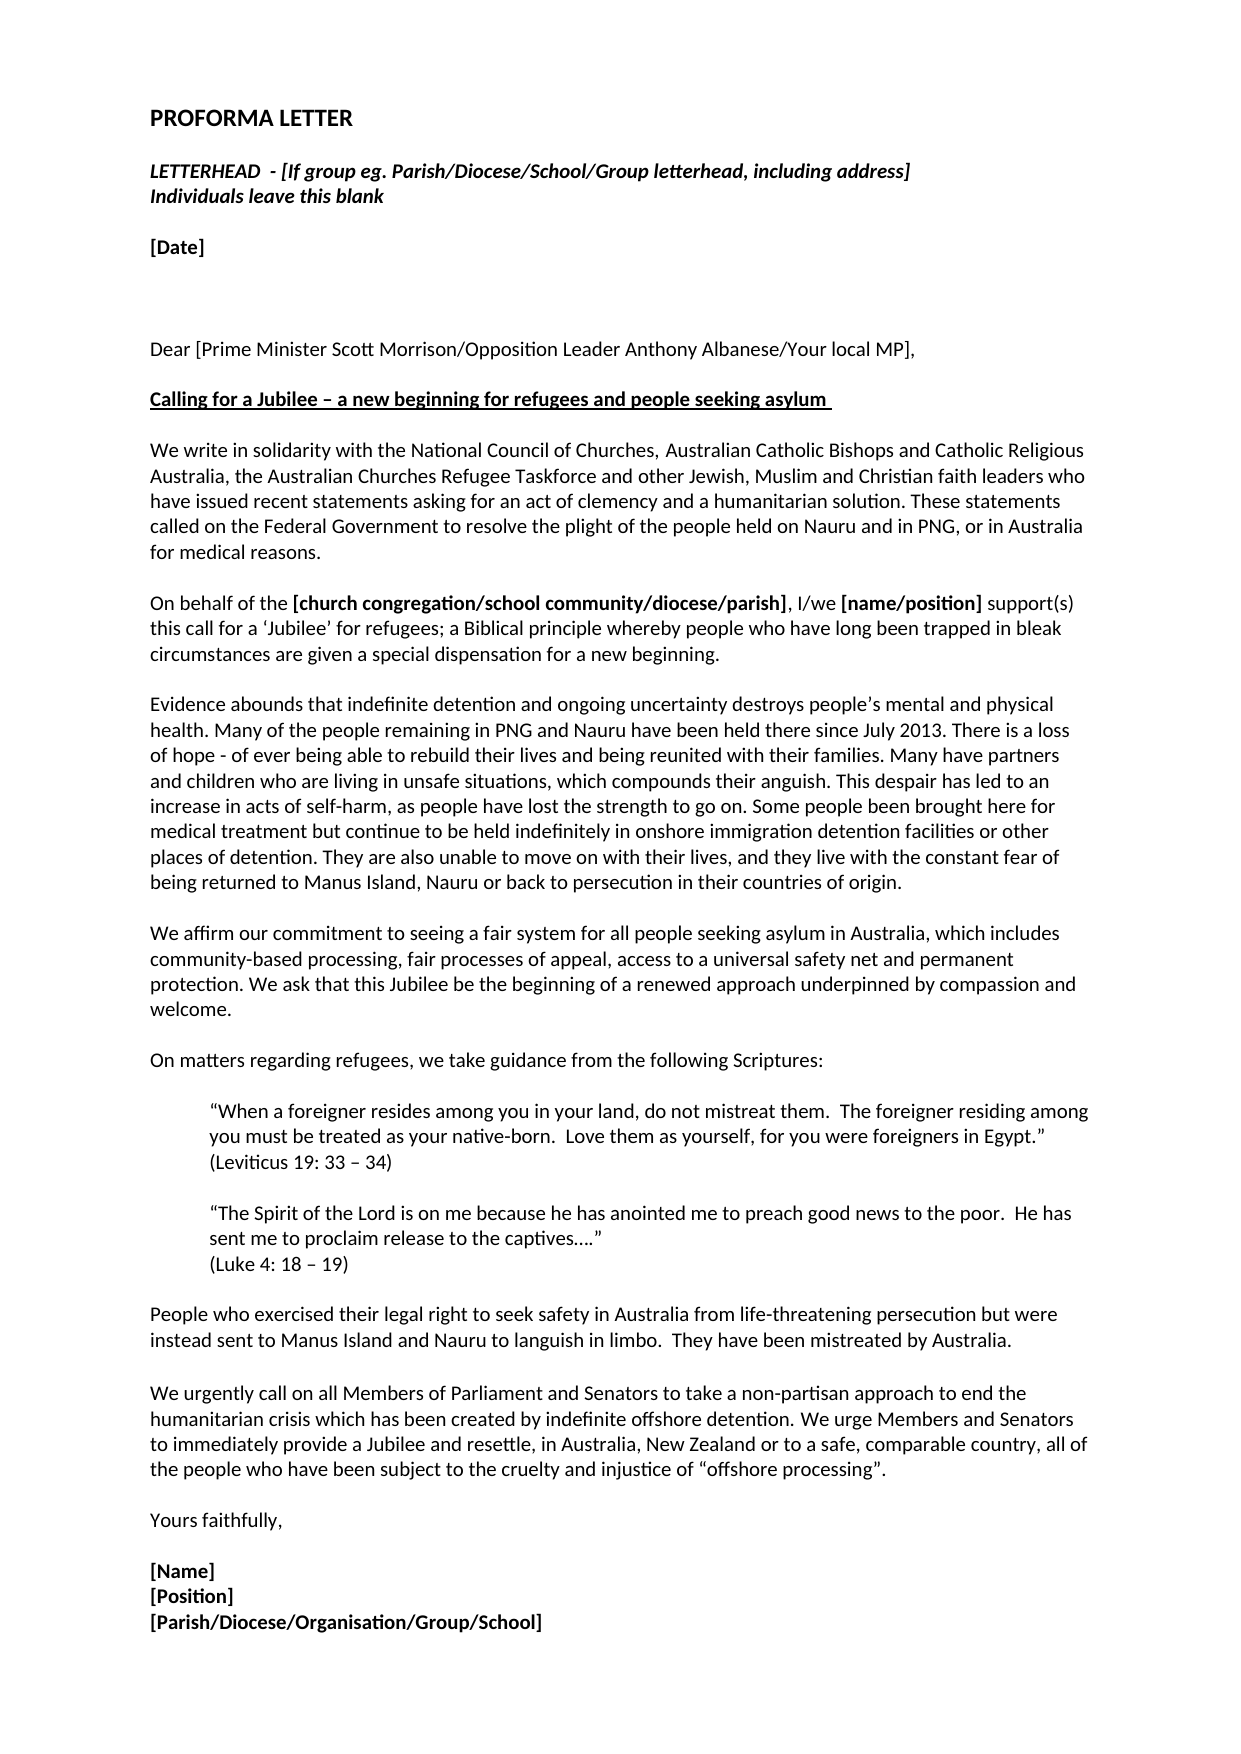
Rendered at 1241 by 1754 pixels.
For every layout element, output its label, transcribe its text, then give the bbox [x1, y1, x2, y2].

text People who exercised their legal right to seek safety in Australia from life-threatening persecution but were instead sent to Manus Island and Nauru to languish in limbo. They have been mistreated by Australia. [150, 1302, 1090, 1352]
text Individuals leave this blank [150, 183, 1090, 209]
text “When a foreigner resides among you in your land, do not mistreat them. The foreigner residing among you must be treated as your native-born. Love them as yourself, for you were foreigners in Egypt.” [209, 1098, 1090, 1149]
text We urgently call on all Members of Parliament and Senators to take a non-partisan approach to end the humanitarian crisis which has been created by indefinite offshore detention. We urge Members and Senators to immediately provide a Jubilee and resettle, in Australia, New Zealand or to a safe, comparable country, all of the people who have been subject to the cruelty and injustice of “offshore processing”. [150, 1380, 1090, 1482]
text [Position] [150, 1584, 1090, 1609]
text On behalf of the [church congregation/school community/diocese/parish], I/we [name/position] support(s) this call for a ‘Jubilee’ for refugees; a Biblical principle whereby people who have long been trapped in bleak circumstances are given a special dispensation for a new beginning. [150, 590, 1090, 666]
text [Date] [150, 234, 1090, 259]
text LETTERHEAD - [If group eg. Parish/Diocese/School/Group letterhead, including address] [150, 158, 1090, 183]
text (Leviticus 19: 33 – 34) [209, 1149, 1090, 1174]
text [Name] [150, 1558, 1090, 1584]
text PROFORMA LETTER [150, 102, 1090, 132]
text [Parish/Diocese/Organisation/Group/School] [150, 1609, 1090, 1634]
text Yours faithfully, [150, 1507, 1090, 1533]
text We write in solidarity with the National Council of Churches, Australian Catholic Bishops and Catholic Religious Australia, the Australian Churches Refugee Taskforce and other Jewish, Muslim and Christian faith leaders who have issued recent statements asking for an act of clemency and a humanitarian solution. These statements called on the Federal Government to resolve the plight of the people held on Nauru and in PNG, or in Australia for medical reasons. [150, 437, 1090, 564]
text On matters regarding refugees, we take guidance from the following Scriptures: [150, 1047, 1090, 1073]
text We affirm our commitment to seeing a fair system for all people seeking asylum in Australia, which includes community-based processing, fair processes of appeal, access to a universal safety net and permanent protection. We ask that this Jubilee be the beginning of a renewed approach underpinned by compassion and welcome. [150, 920, 1090, 1022]
text Evidence abounds that indefinite detention and ongoing uncertainty destroys people’s mental and physical health. Many of the people remaining in PNG and Nauru have been held there since July 2013. There is a loss of hope - of ever being able to rebuild their lives and being reunited with their families. Many have partners and children who are living in unsafe situations, which compounds their anguish. This despair has led to an increase in acts of self-harm, as people have lost the strength to go on. Some people been brought here for medical treatment but continue to be held indefinitely in onshore immigration detention facilities or other places of detention. They are also unable to move on with their lives, and they live with the constant fear of being returned to Manus Island, Nauru or back to persecution in their countries of origin. [150, 692, 1090, 895]
text “The Spirit of the Lord is on me because he has anointed me to preach good news to the poor. He has sent me to proclaim release to the captives….” [209, 1200, 1090, 1251]
text Dear [Prime Minister Scott Morrison/Opposition Leader Anthony Albanese/Your local MP], [150, 336, 1090, 361]
text (Luke 4: 18 – 19) [209, 1251, 1090, 1276]
text Calling for a Jubilee – a new beginning for refugees and people seeking asylum [150, 387, 1090, 412]
